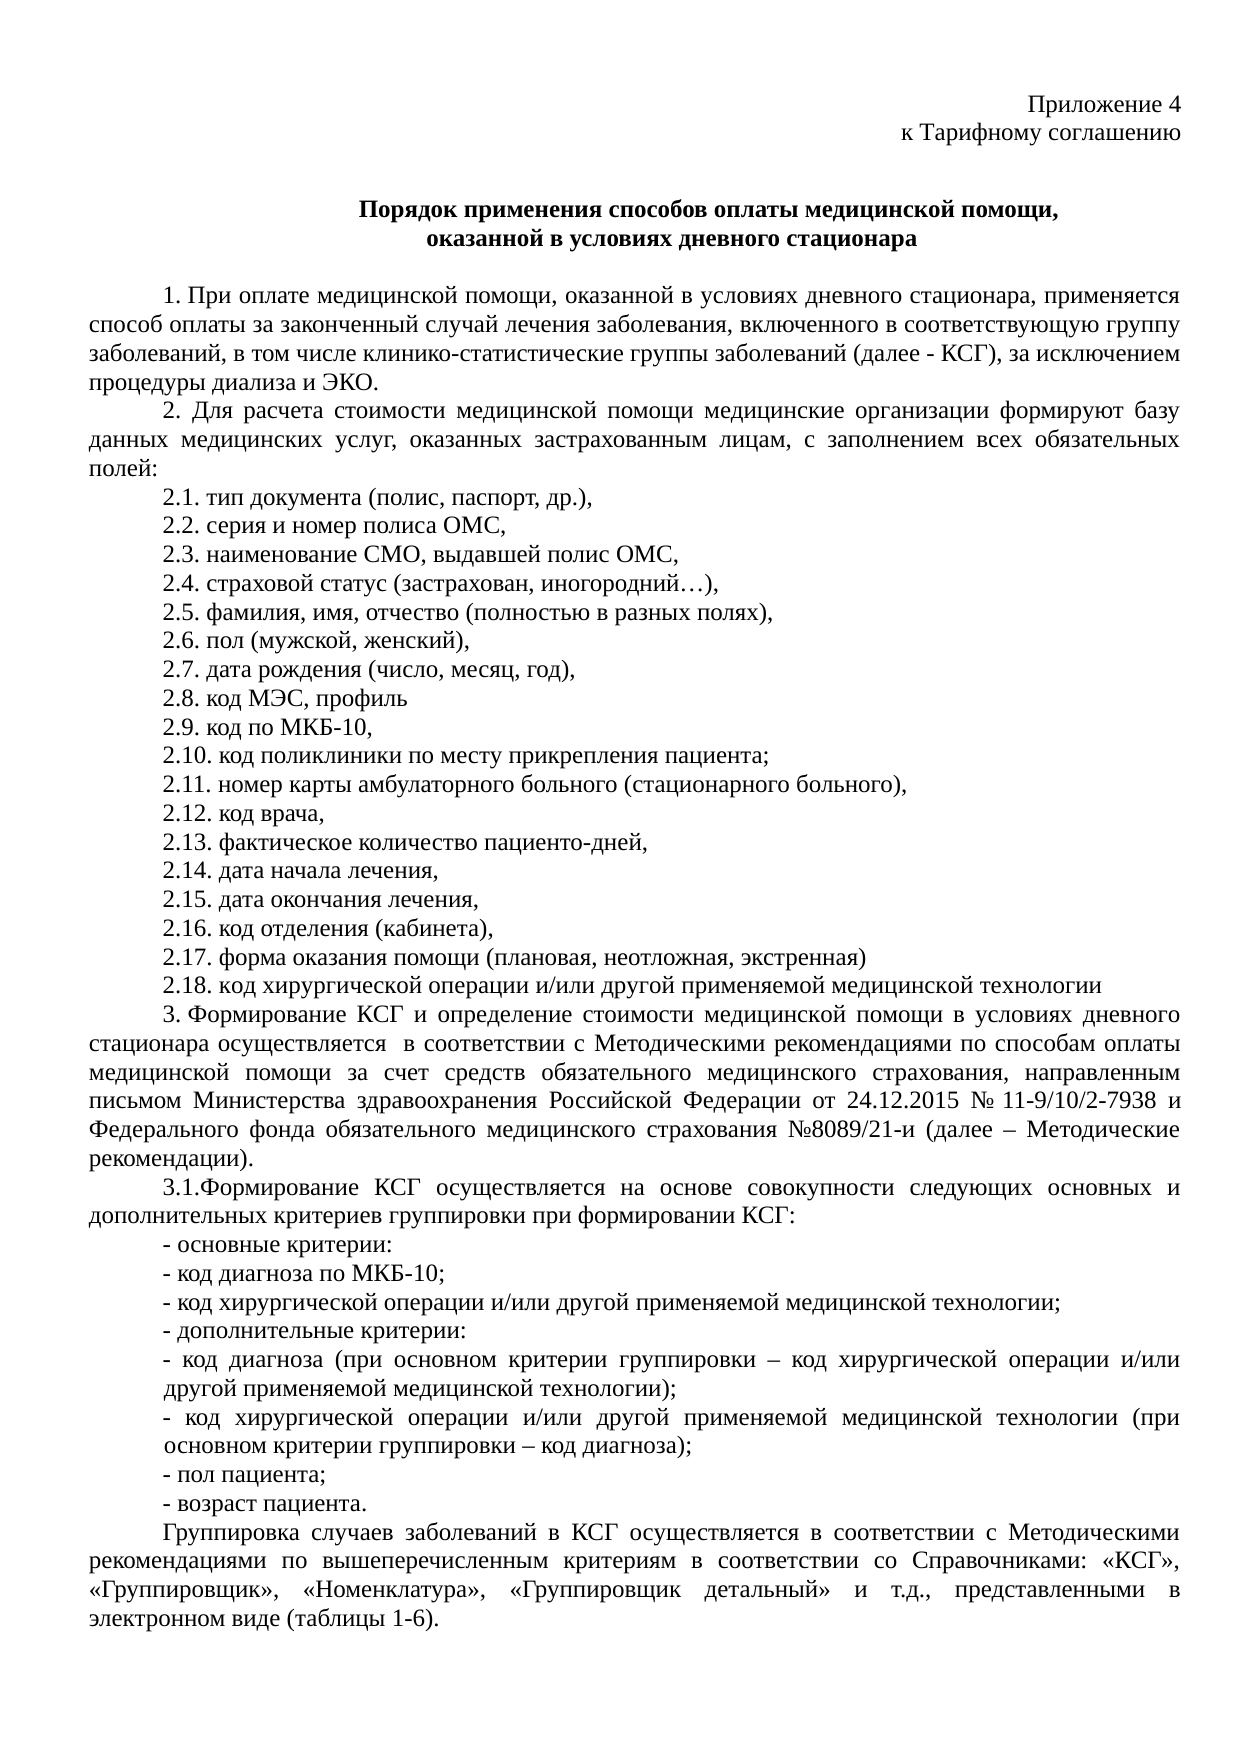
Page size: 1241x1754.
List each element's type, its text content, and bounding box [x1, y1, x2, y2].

text 2.15. дата окончания лечения, [89, 884, 1181, 913]
list - пол пациента; [162, 1459, 1181, 1488]
text 2. Для расчета стоимости медицинской помощи медицинские организации формируют базу данных медицинских услуг, оказанных застрахованным лицам, с заполнением всех обязательных полей: [89, 396, 1181, 482]
text 2.1. тип документа (полис, паспорт, др.), [89, 482, 1181, 511]
text 2.12. код врача, [89, 798, 1181, 827]
text 2.14. дата начала лечения, [89, 856, 1181, 884]
list Группировка случаев заболеваний в КСГ осуществляется в соответствии с Методическими рекомендациями по вышеперечисленным критериям в соответствии со Справочниками: «КСГ», «Группировщик», «Номенклатура», «Группировщик детальный» и т.д., представленными в электронном виде (таблицы 1-6). [89, 1517, 1181, 1632]
list - дополнительные критерии: [89, 1316, 1181, 1344]
text 2.16. код отделения (кабинета), [89, 913, 1181, 942]
text к Тарифному соглашению [89, 117, 1181, 146]
text 2.17. форма оказания помощи (плановая, неотложная, экстренная) [89, 942, 1181, 971]
list - код хирургической операции и/или другой применяемой медицинской технологии; [89, 1287, 1181, 1316]
list - код диагноза по МКБ-10; [89, 1258, 1181, 1287]
text 2.5. фамилия, имя, отчество (полностью в разных полях), [89, 597, 1181, 626]
text 2.10. код поликлиники по месту прикрепления пациента; [89, 741, 1181, 769]
text 2.18. код хирургической операции и/или другой применяемой медицинской технологии [89, 971, 1181, 999]
text 2.9. код по МКБ-10, [89, 712, 1181, 741]
text 2.6. пол (мужской, женский), [89, 626, 1181, 654]
text 2.4. страховой статус (застрахован, иногородний…), [89, 568, 1181, 597]
list - основные критерии: [89, 1229, 1181, 1258]
text 2.8. код МЭС, профиль [89, 683, 1181, 712]
list - код диагноза (при основном критерии группировки – код хирургической операции и/или другой применяемой медицинской технологии); [162, 1344, 1181, 1402]
text 3.1.Формирование КСГ осуществляется на основе совокупности следующих основных и дополнительных критериев группировки при формировании КСГ: [89, 1172, 1181, 1229]
text 2.2. серия и номер полиса ОМС, [89, 511, 1181, 539]
list - код хирургической операции и/или другой применяемой медицинской технологии (при основном критерии группировки – код диагноза); [162, 1402, 1181, 1459]
text Приложение 4 [89, 89, 1181, 117]
text оказанной в условиях дневного стационара [89, 223, 1181, 252]
text 1. При оплате медицинской помощи, оказанной в условиях дневного стационара, применяется способ оплаты за законченный случай лечения заболевания, включенного в соответствующую группу заболеваний, в том числе клинико-статистические группы заболеваний (далее - КСГ), за исключением процедуры диализа и ЭКО. [89, 281, 1181, 396]
text 2.13. фактическое количество пациенто-дней, [89, 827, 1181, 856]
text Порядок применения способов оплаты медицинской помощи, [89, 194, 1181, 223]
text 2.3. наименование СМО, выдавшей полис ОМС, [89, 539, 1181, 568]
text 3. Формирование КСГ и определение стоимости медицинской помощи в условиях дневного стационара осуществляется в соответствии с Методическими рекомендациями по способам оплаты медицинской помощи за счет средств обязательного медицинского страхования, направленным письмом Министерства здравоохранения Российской Федерации от 24.12.2015 № 11-9/10/2-7938 и Федерального фонда обязательного медицинского страхования №8089/21-и (далее – Методические рекомендации). [89, 999, 1181, 1172]
text 2.11. номер карты амбулаторного больного (стационарного больного), [89, 769, 1181, 798]
text 2.7. дата рождения (число, месяц, год), [89, 654, 1181, 683]
list - возраст пациента. [162, 1488, 1181, 1517]
